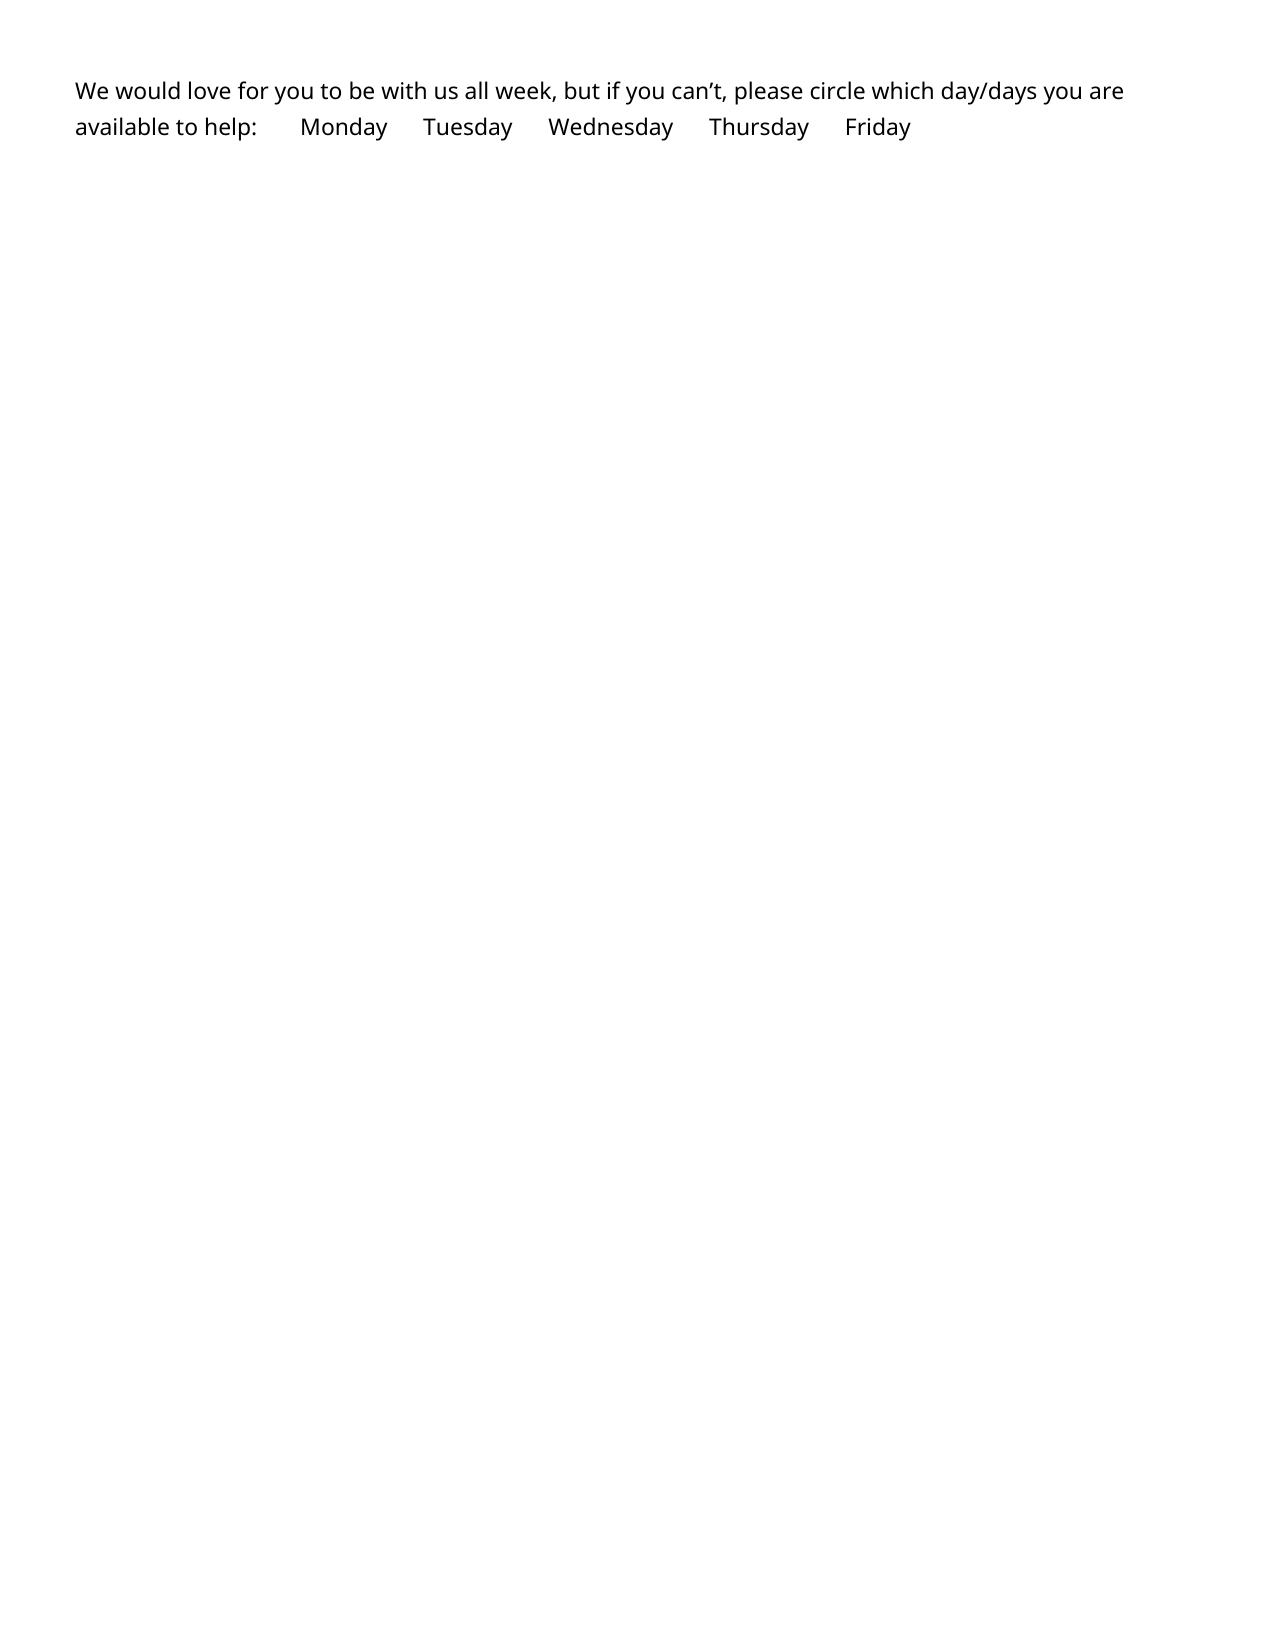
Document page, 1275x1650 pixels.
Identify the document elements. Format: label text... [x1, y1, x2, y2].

text We would love for you to be with us all week, but if you can’t, please circle which day/days you are available to help: Monday Tuesday Wednesday Thursday Friday [75, 75, 1200, 142]
